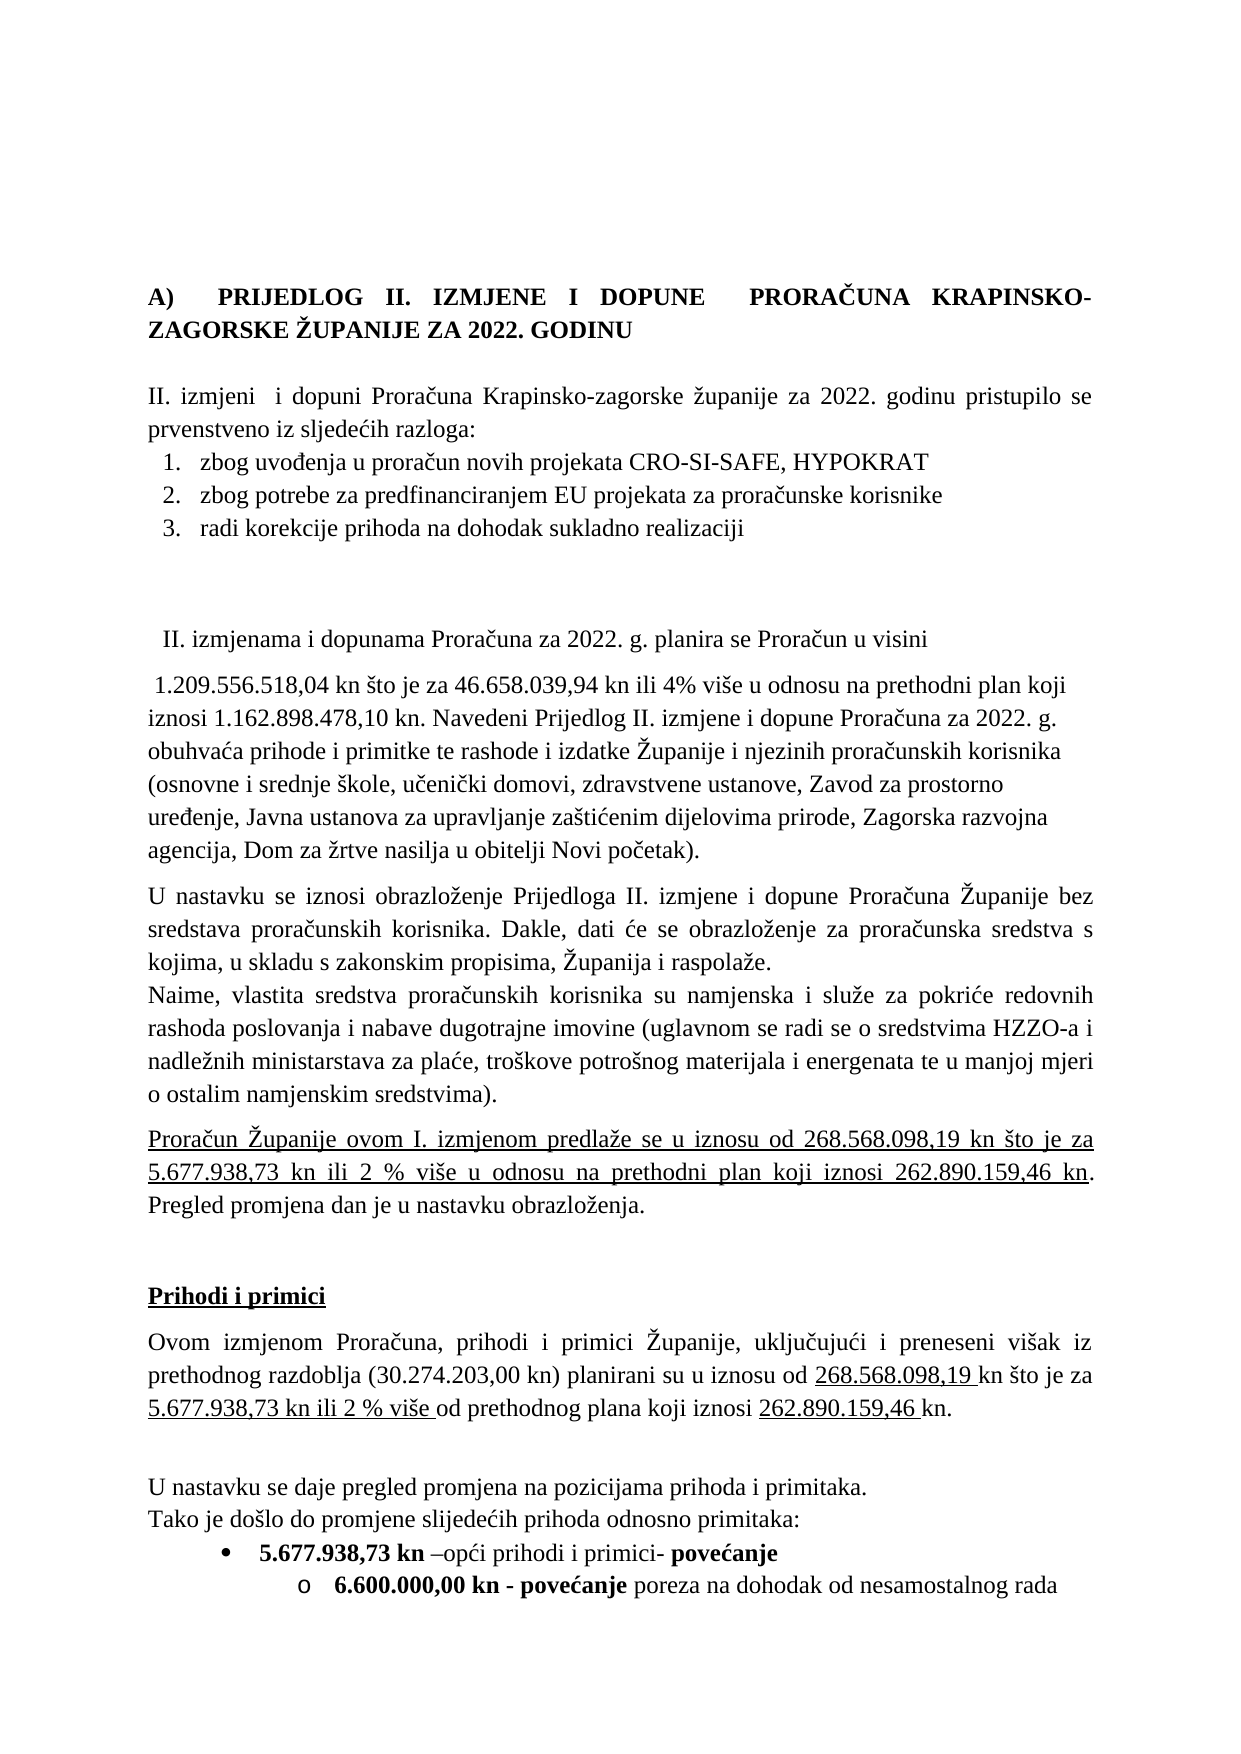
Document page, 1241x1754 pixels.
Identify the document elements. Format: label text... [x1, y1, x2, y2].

list radi korekcije prihoda na dohodak sukladno realizaciji [162, 513, 1093, 542]
text U nastavku se iznosi obrazloženje Prijedloga II. izmjene i dopune Proračuna Županije bez sredstava proračunskih korisnika. Dakle, dati će se obrazloženje za proračunska sredstva s kojima, u skladu s zakonskim propisima, Županija i raspolaže. [148, 881, 1095, 976]
list zbog potrebe za predfinanciranjem EU projekata za proračunske korisnike [162, 480, 1093, 509]
text II. izmjenama i dopunama Proračuna za 2022. g. planira se Proračun u visini [162, 624, 1095, 653]
list 6.600.000,00 kn - povećanje poreza na dohodak od nesamostalnog rada [297, 1571, 1093, 1601]
text A) PRIJEDLOG II. IZMJENE I DOPUNE PRORAČUNA KRAPINSKO-ZAGORSKE ŽUPANIJE ZA 2022. GODINU [148, 282, 1093, 344]
text 1.209.556.518,04 kn što je za 46.658.039,94 kn ili 4% više u odnosu na prethodni plan koji iznosi 1.162.898.478,10 kn. Navedeni Prijedlog II. izmjene i dopune Proračuna za 2022. g. obuhvaća prihode i primitke te rashode i izdatke Županije i njezinih proračunskih korisnika (osnovne i srednje škole, učenički domovi, zdravstvene ustanove, Zavod za prostorno uređenje, Javna ustanova za upravljanje zaštićenim dijelovima prirode, Zagorska razvojna agencija, Dom za žrtve nasilja u obitelji Novi početak). [148, 670, 1095, 864]
list 5.677.938,73 kn –opći prihodi i primici- povećanje [222, 1538, 1093, 1566]
list zbog uvođenja u proračun novih projekata CRO-SI-SAFE, HYPOKRAT [162, 447, 1093, 476]
text U nastavku se daje pregled promjena na pozicijama prihoda i primitaka. [148, 1472, 1095, 1500]
text Prihodi i primici [148, 1281, 1093, 1310]
text Tako je došlo do promjene slijedećih prihoda odnosno primitaka: [148, 1504, 1095, 1533]
text Naime, vlastita sredstva proračunskih korisnika su namjenska i služe za pokriće redovnih rashoda poslovanja i nabave dugotrajne imovine (uglavnom se radi se o sredstvima HZZO-a i nadležnih ministarstava za plaće, troškove potrošnog materijala i energenata te u manjoj mjeri o ostalim namjenskim sredstvima). [148, 980, 1095, 1108]
text II. izmjeni i dopuni Proračuna Krapinsko-zagorske županije za 2022. godinu pristupilo se prvenstveno iz sljedećih razloga: [148, 381, 1093, 443]
text Ovom izmjenom Proračuna, prihodi i primici Županije, uključujući i preneseni višak iz prethodnog razdoblja (30.274.203,00 kn) planirani su u iznosu od 268.568.098,19 kn što je za 5.677.938,73 kn ili 2 % više od prethodnog plana koji iznosi 262.890.159,46 kn. [148, 1327, 1093, 1422]
text Proračun Županije ovom I. izmjenom predlaže se u iznosu od 268.568.098,19 kn što je za 5.677.938,73 kn ili 2 % više u odnosu na prethodni plan koji iznosi 262.890.159,46 kn. Pregled promjena dan je u nastavku obrazloženja. [148, 1124, 1095, 1219]
